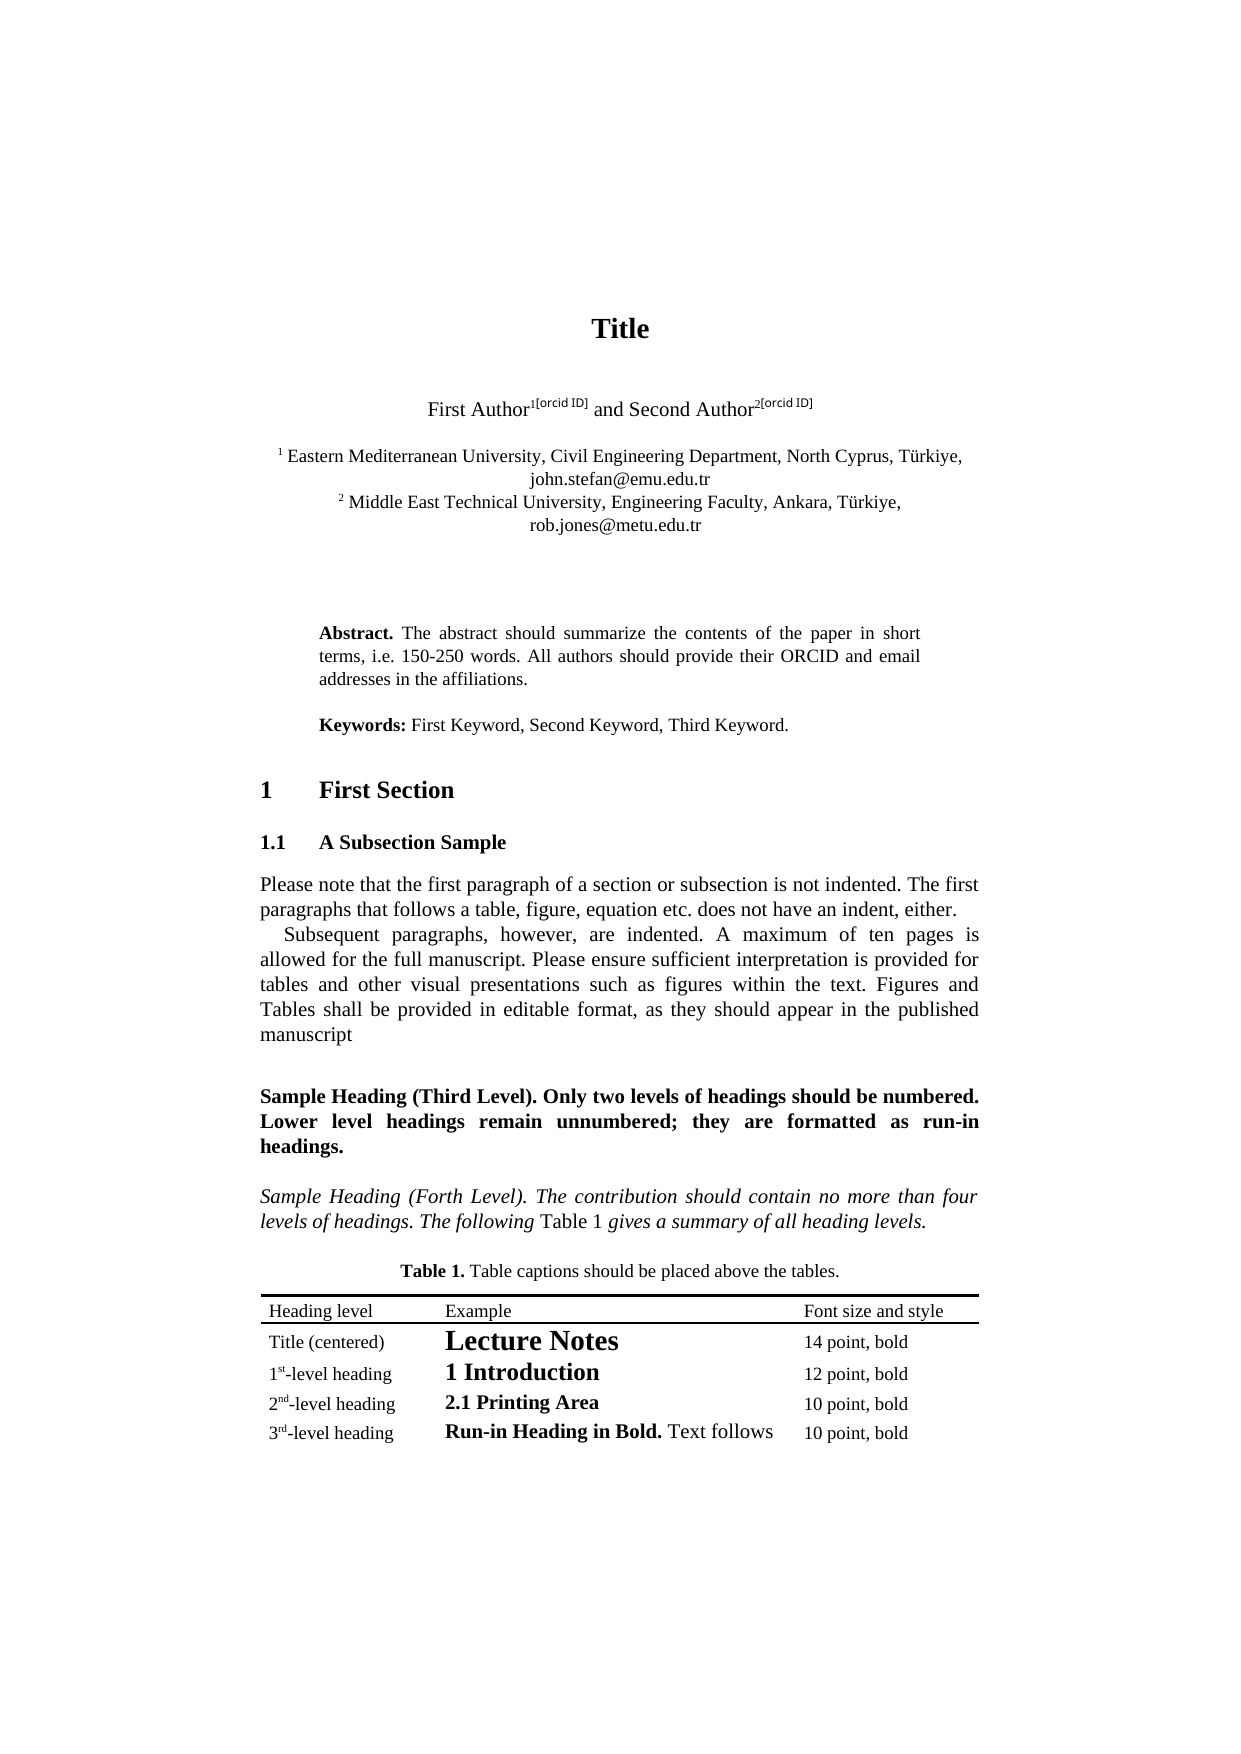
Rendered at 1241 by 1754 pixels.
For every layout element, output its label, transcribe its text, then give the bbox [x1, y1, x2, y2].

table_cell 2.1 Printing Area [438, 1387, 796, 1416]
subtitle First Section [260, 773, 980, 804]
subtitle Sample Heading (Third Level). Only two levels of headings should be numbered. Lower level headings remain unnumbered; they are formatted as run-in headings. [260, 1083, 980, 1158]
table_cell 14 point, bold [796, 1324, 979, 1357]
text Abstract. The abstract should summarize the contents of the paper in short terms, i.e. 150-250 words. All authors should provide their ORCID and email addresses in the affiliations. [319, 621, 921, 690]
table_cell 10 point, bold [796, 1416, 979, 1446]
text Keywords: First Keyword, Second Keyword, Third Keyword. [319, 713, 921, 736]
text Please note that the first paragraph of a section or subsection is not indented. The first paragraphs that follows a table, figure, equation etc. does not have an indent, either. [260, 871, 980, 921]
table_cell 1st-level heading [261, 1357, 437, 1387]
table_cell Run-in Heading in Bold. Text follows [438, 1416, 796, 1446]
table_cell 1 Introduction [438, 1357, 796, 1387]
table_cell Lecture Notes [438, 1324, 796, 1357]
table_header Example [438, 1297, 796, 1322]
text Table 1. Table captions should be placed above the tables. [260, 1258, 980, 1281]
subtitle A Subsection Sample [260, 829, 980, 854]
table_cell Title (centered) [261, 1324, 437, 1357]
table_cell 3rd-level heading [261, 1416, 437, 1446]
table_cell 2nd-level heading [261, 1387, 437, 1416]
table_header Font size and style [796, 1297, 979, 1322]
table_cell 12 point, bold [796, 1357, 979, 1387]
table_cell 10 point, bold [796, 1387, 979, 1416]
subtitle Sample Heading (Forth Level). The contribution should contain no more than four levels of headings. The following Table 1 gives a summary of all heading levels. [260, 1183, 980, 1233]
text 1 Eastern Mediterranean University, Civil Engineering Department, North Cyprus, Türkiye, john.stefan@emu.edu.tr [260, 444, 980, 490]
text First Author1[orcid ID] and Second Author2[orcid ID] [260, 394, 980, 423]
text 2 Middle East Technical University, Engineering Faculty, Ankara, Türkiye, rob.jones@metu.edu.tr [260, 490, 980, 558]
title Title [260, 307, 980, 344]
text Subsequent paragraphs, however, are indented. A maximum of ten pages is allowed for the full manuscript. Please ensure sufficient interpretation is provided for tables and other visual presentations such as figures within the text. Figures and Tables shall be provided in editable format, as they should appear in the published manuscript [260, 921, 980, 1046]
table_header Heading level [261, 1297, 437, 1322]
